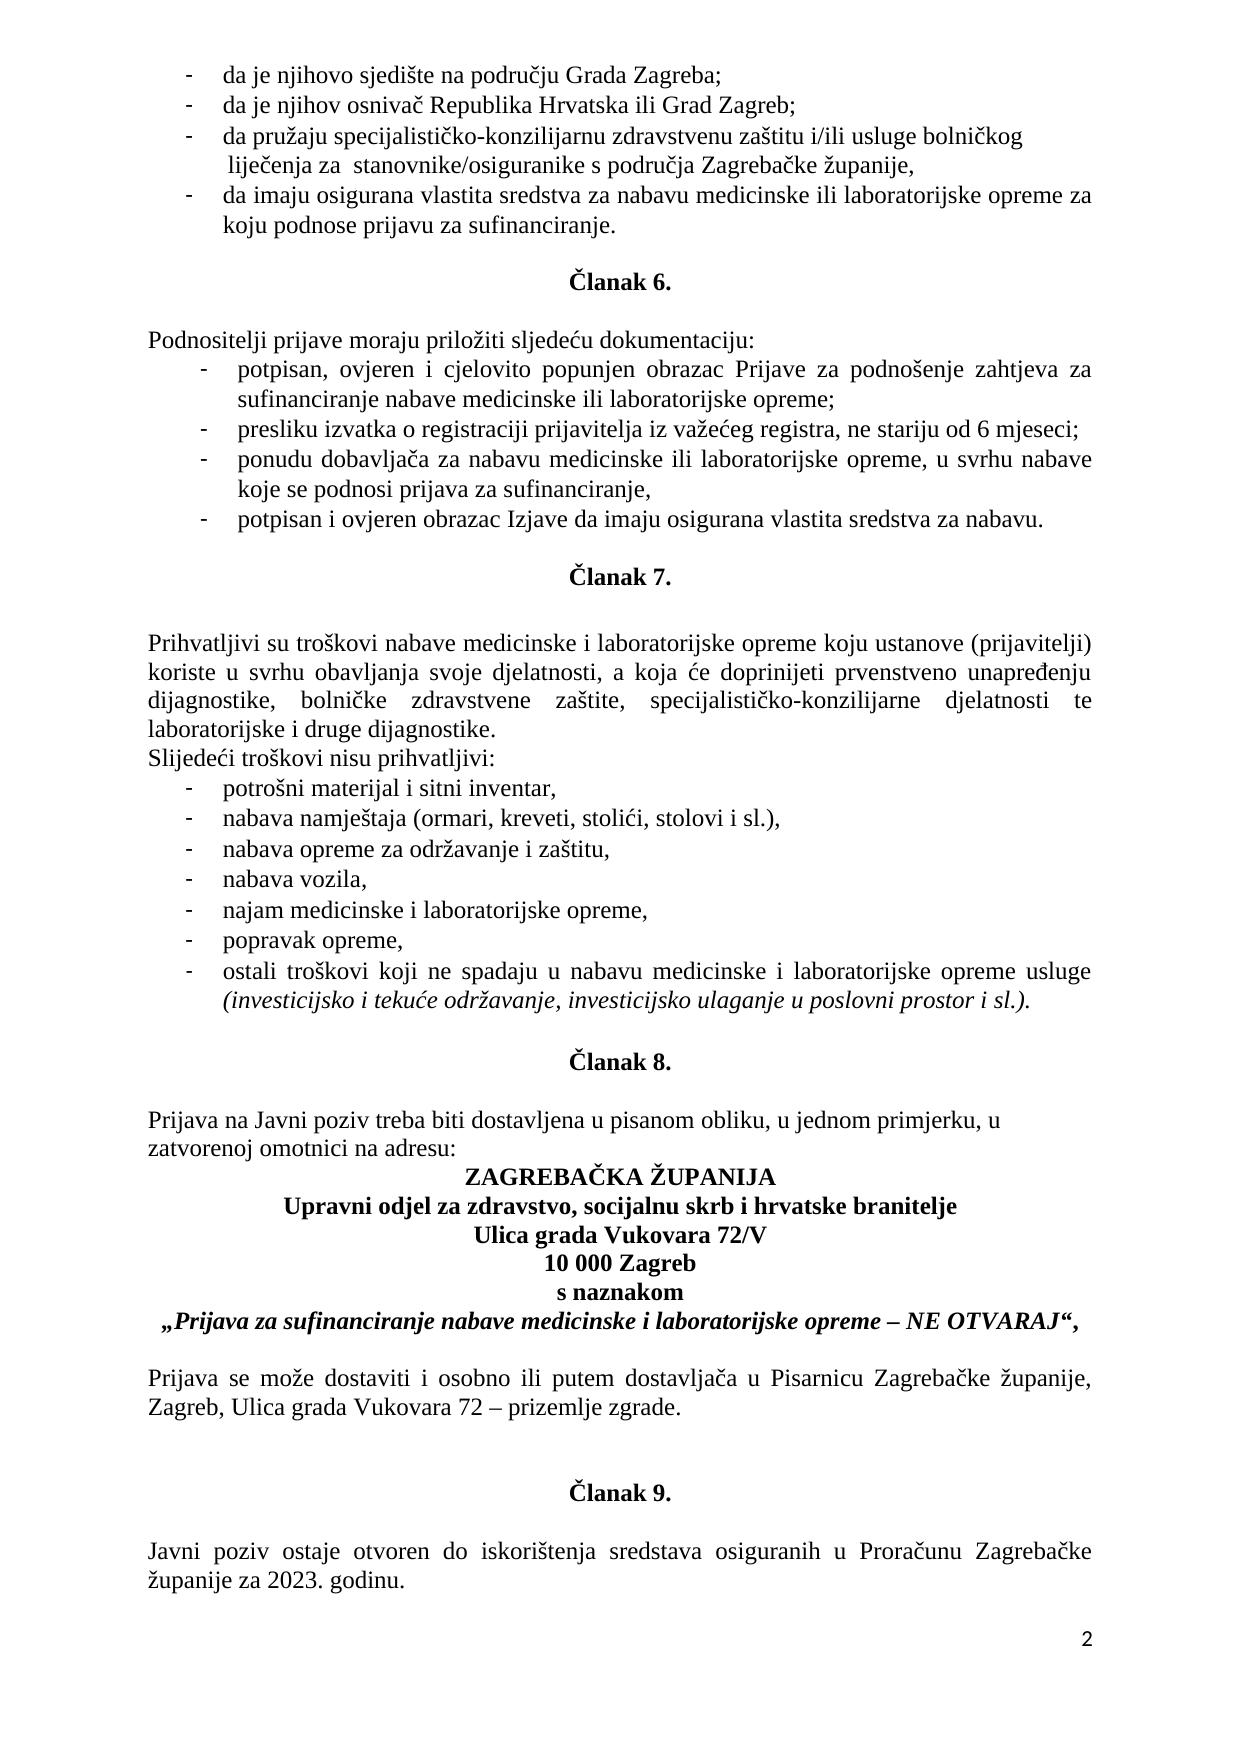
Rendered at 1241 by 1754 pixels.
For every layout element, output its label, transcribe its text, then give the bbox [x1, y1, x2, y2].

text Podnositelji prijave moraju priložiti sljedeću dokumentaciju: [148, 325, 1093, 354]
text Članak 9. [148, 1478, 1093, 1507]
list da je njihov osnivač Republika Hrvatska ili Grad Zagreb; [185, 89, 1093, 120]
list popravak opreme, [185, 924, 1093, 955]
list da imaju osigurana vlastita sredstva za nabavu medicinske ili laboratorijske opreme za koju podnose prijavu za sufinanciranje. [185, 179, 1093, 239]
text Članak 6. [148, 267, 1093, 296]
text Slijedeći troškovi nisu prihvatljivi: [148, 743, 1093, 772]
list presliku izvatka o registraciji prijavitelja iz važećeg registra, ne stariju od 6 mjeseci; [200, 413, 1093, 443]
list potpisan i ovjeren obrazac Izjave da imaju osigurana vlastita sredstva za nabavu. [200, 503, 1093, 533]
text ZAGREBAČKA ŽUPANIJA Upravni odjel za zdravstvo, socijalnu skrb i hrvatske branitelje Ulica grada Vukovara 72/V [148, 1162, 1093, 1248]
text 10 000 Zagreb s naznakom [148, 1248, 1093, 1306]
list ponudu dobavljača za nabavu medicinske ili laboratorijske opreme, u svrhu nabave koje se podnosi prijava za sufinanciranje, [200, 443, 1093, 503]
list najam medicinske i laboratorijske opreme, [185, 894, 1093, 924]
text Članak 8. [148, 1047, 1093, 1076]
text „Prijava za sufinanciranje nabave medicinske i laboratorijske opreme – NE OTVARAJ“, [148, 1306, 1093, 1335]
text liječenja za stanovnike/osiguranike s područja Zagrebačke županije, [148, 151, 1093, 179]
list da pružaju specijalističko-konzilijarnu zdravstvenu zaštitu i/ili usluge bolničkog [185, 120, 1093, 151]
text Javni poziv ostaje otvoren do iskorištenja sredstava osiguranih u Proračunu Zagrebačke županije za 2023. godinu. [148, 1536, 1093, 1593]
text Prijava na Javni poziv treba biti dostavljena u pisanom obliku, u jednom primjerku, u zatvorenoj omotnici na adresu: [148, 1105, 1093, 1162]
list nabava vozila, [185, 863, 1093, 894]
list potrošni materijal i sitni inventar, [185, 772, 1093, 802]
text Prijava se može dostaviti i osobno ili putem dostavljača u Pisarnicu Zagrebačke županije, Zagreb, Ulica grada Vukovara 72 – prizemlje zgrade. [148, 1363, 1093, 1421]
list da je njihovo sjedište na području Grada Zagreba; [185, 59, 1093, 89]
text Prihvatljivi su troškovi nabave medicinske i laboratorijske opreme koju ustanove (prijavitelji) koriste u svrhu obavljanja svoje djelatnosti, a koja će doprinijeti prvenstveno unapređenju dijagnostike, bolničke zdravstvene zaštite, specijalističko-konzilijarne djelatnosti te laboratorijske i druge dijagnostike. [148, 628, 1093, 743]
list nabava namještaja (ormari, kreveti, stolići, stolovi i sl.), [185, 802, 1093, 833]
list potpisan, ovjeren i cjelovito popunjen obrazac Prijave za podnošenje zahtjeva za sufinanciranje nabave medicinske ili laboratorijske opreme; [200, 354, 1093, 413]
text Članak 7. [148, 562, 1093, 591]
list ostali troškovi koji ne spadaju u nabavu medicinske i laboratorijske opreme usluge (investicijsko i tekuće održavanje, investicijsko ulaganje u poslovni prostor i sl.). [185, 955, 1093, 1014]
list nabava opreme za održavanje i zaštitu, [185, 833, 1093, 863]
